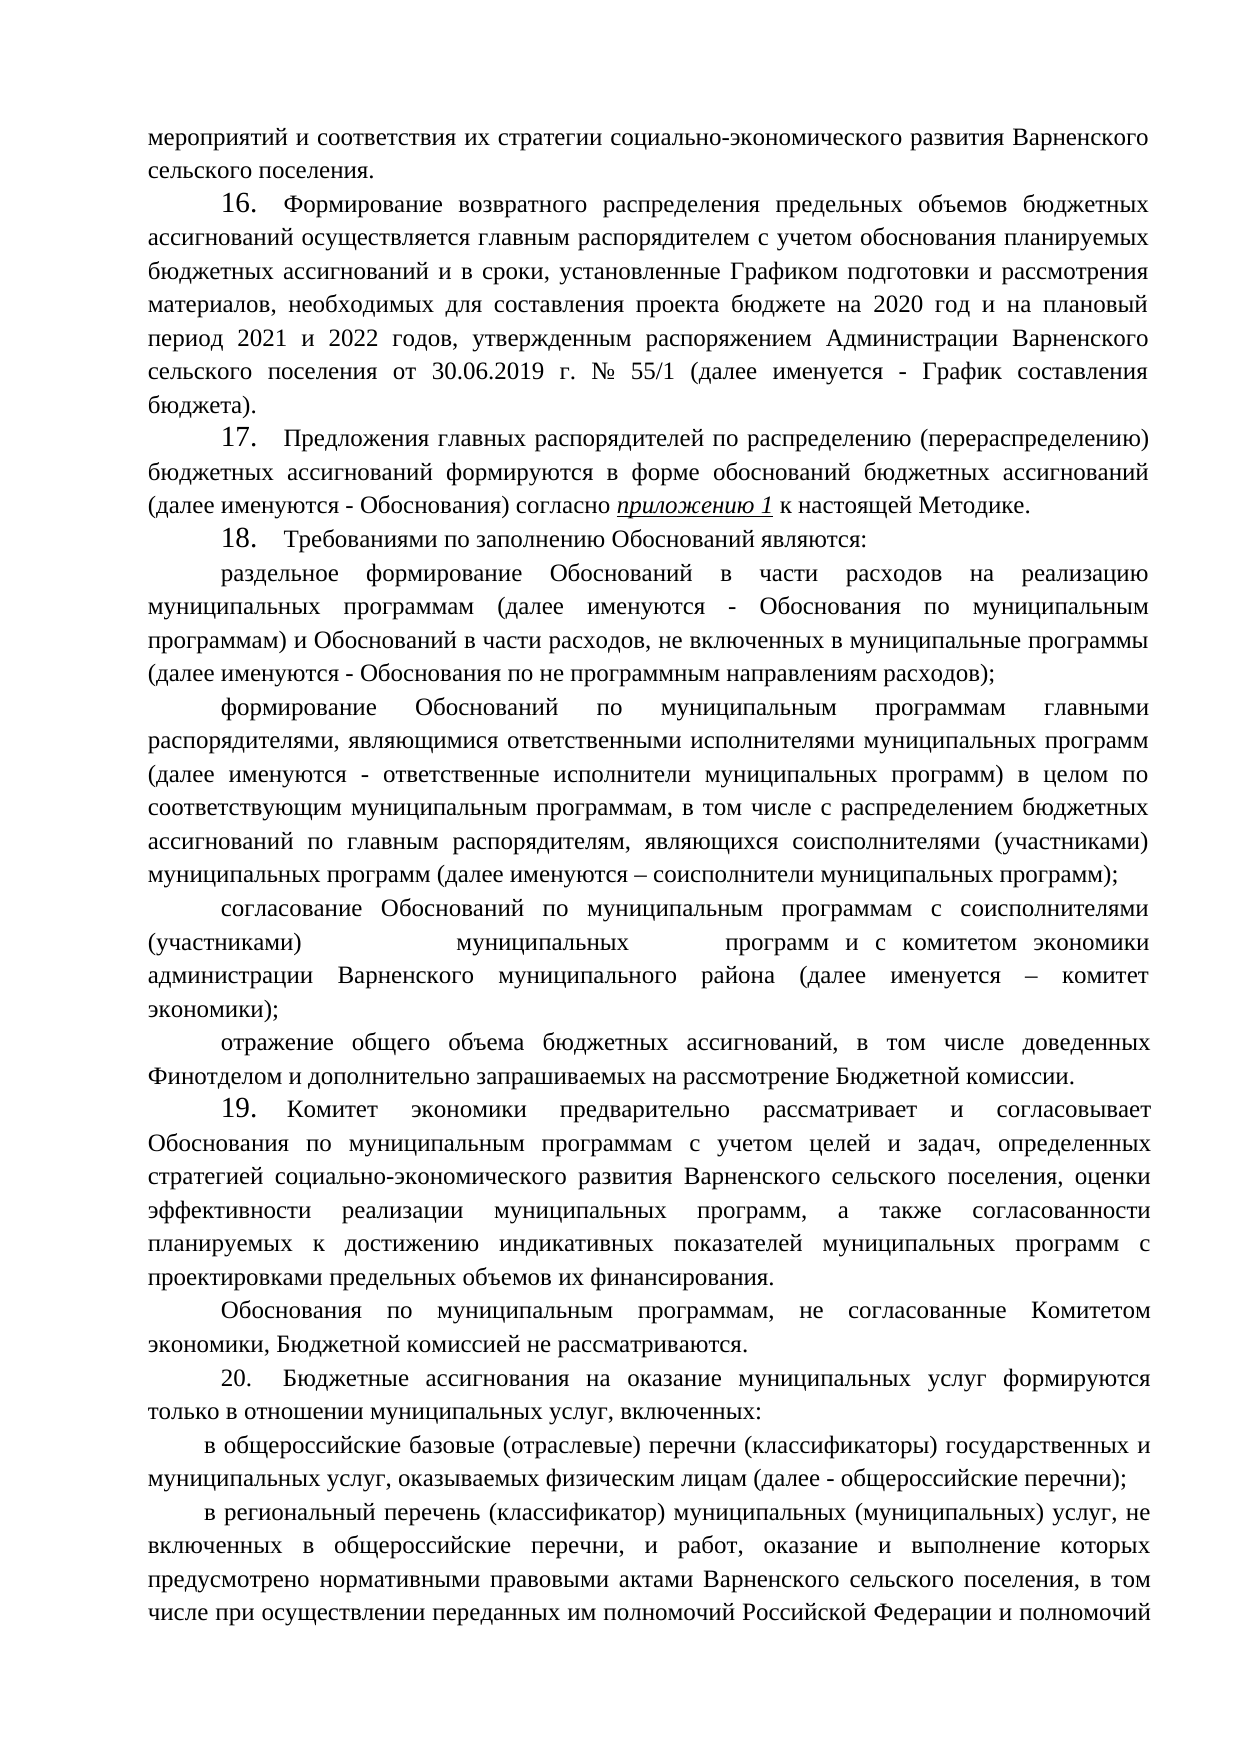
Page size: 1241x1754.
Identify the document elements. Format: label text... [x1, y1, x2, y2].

text в общероссийские базовые (отраслевые) перечни (классификаторы) государственных и муниципальных услуг, оказываемых физическим лицам (далее - общероссийские перечни); [148, 1426, 1152, 1493]
list Формирование возвратного распределения предельных объемов бюджетных ассигнований осуществляется главным распорядителем с учетом обоснования планируемых бюджетных ассигнований и в сроки, установленные Графиком подготовки и рассмотрения материалов, необходимых для составления проекта бюджете на 2020 год и на плановый период 2021 и 2022 годов, утвержденным распоряжением Администрации Варненского сельского поселения от 30.06.2019 г. № 55/1 (далее именуется - График составления бюджета). [148, 185, 1149, 420]
list Бюджетные ассигнования на оказание муниципальных услуг формируются только в отношении муниципальных услуг, включенных: [148, 1359, 1152, 1426]
list Предложения главных распорядителей по распределению (перераспределению) бюджетных ассигнований формируются в форме обоснований бюджетных ассигнований (далее именуются - Обоснования) согласно приложению 1 к настоящей Методике. [148, 420, 1149, 521]
text формирование Обоснований по муниципальным программам главными распорядителями, являющимися ответственными исполнителями муниципальных программ (далее именуются - ответственные исполнители муниципальных программ) в целом по соответствующим муниципальным программам, в том числе с распределением бюджетных ассигнований по главным распорядителям, являющихся соисполнителями (участниками) муниципальных программ (далее именуются – соисполнители муниципальных программ); [148, 688, 1149, 889]
list Комитет экономики предварительно рассматривает и согласовывает Обоснования по муниципальным программам с учетом целей и задач, определенных стратегией социально-экономического развития Варненского сельского поселения, оценки эффективности реализации муниципальных программ, а также согласованности планируемых к достижению индикативных показателей муниципальных программ с проектировками предельных объемов их финансирования. [148, 1091, 1152, 1292]
text согласование Обоснований по муниципальным программам с соисполнителями (участниками) муниципальных программ и с комитетом экономики администрации Варненского муниципального района (далее именуется – комитет экономики); [148, 889, 1149, 1024]
text раздельное формирование Обоснований в части расходов на реализацию муниципальных программам (далее именуются - Обоснования по муниципальным программам) и Обоснований в части расходов, не включенных в муниципальные программы (далее именуются - Обоснования по не программным направлениям расходов); [148, 554, 1149, 688]
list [148, 118, 1149, 185]
text отражение общего объема бюджетных ассигнований, в том числе доведенных Финотделом и дополнительно запрашиваемых на рассмотрение Бюджетной комиссии. [148, 1024, 1152, 1091]
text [148, 1493, 1152, 1627]
text Обоснования по муниципальным программам, не согласованные Комитетом экономики, Бюджетной комиссией не рассматриваются. [148, 1292, 1152, 1359]
list Требованиями по заполнению Обоснований являются: [148, 521, 1149, 554]
